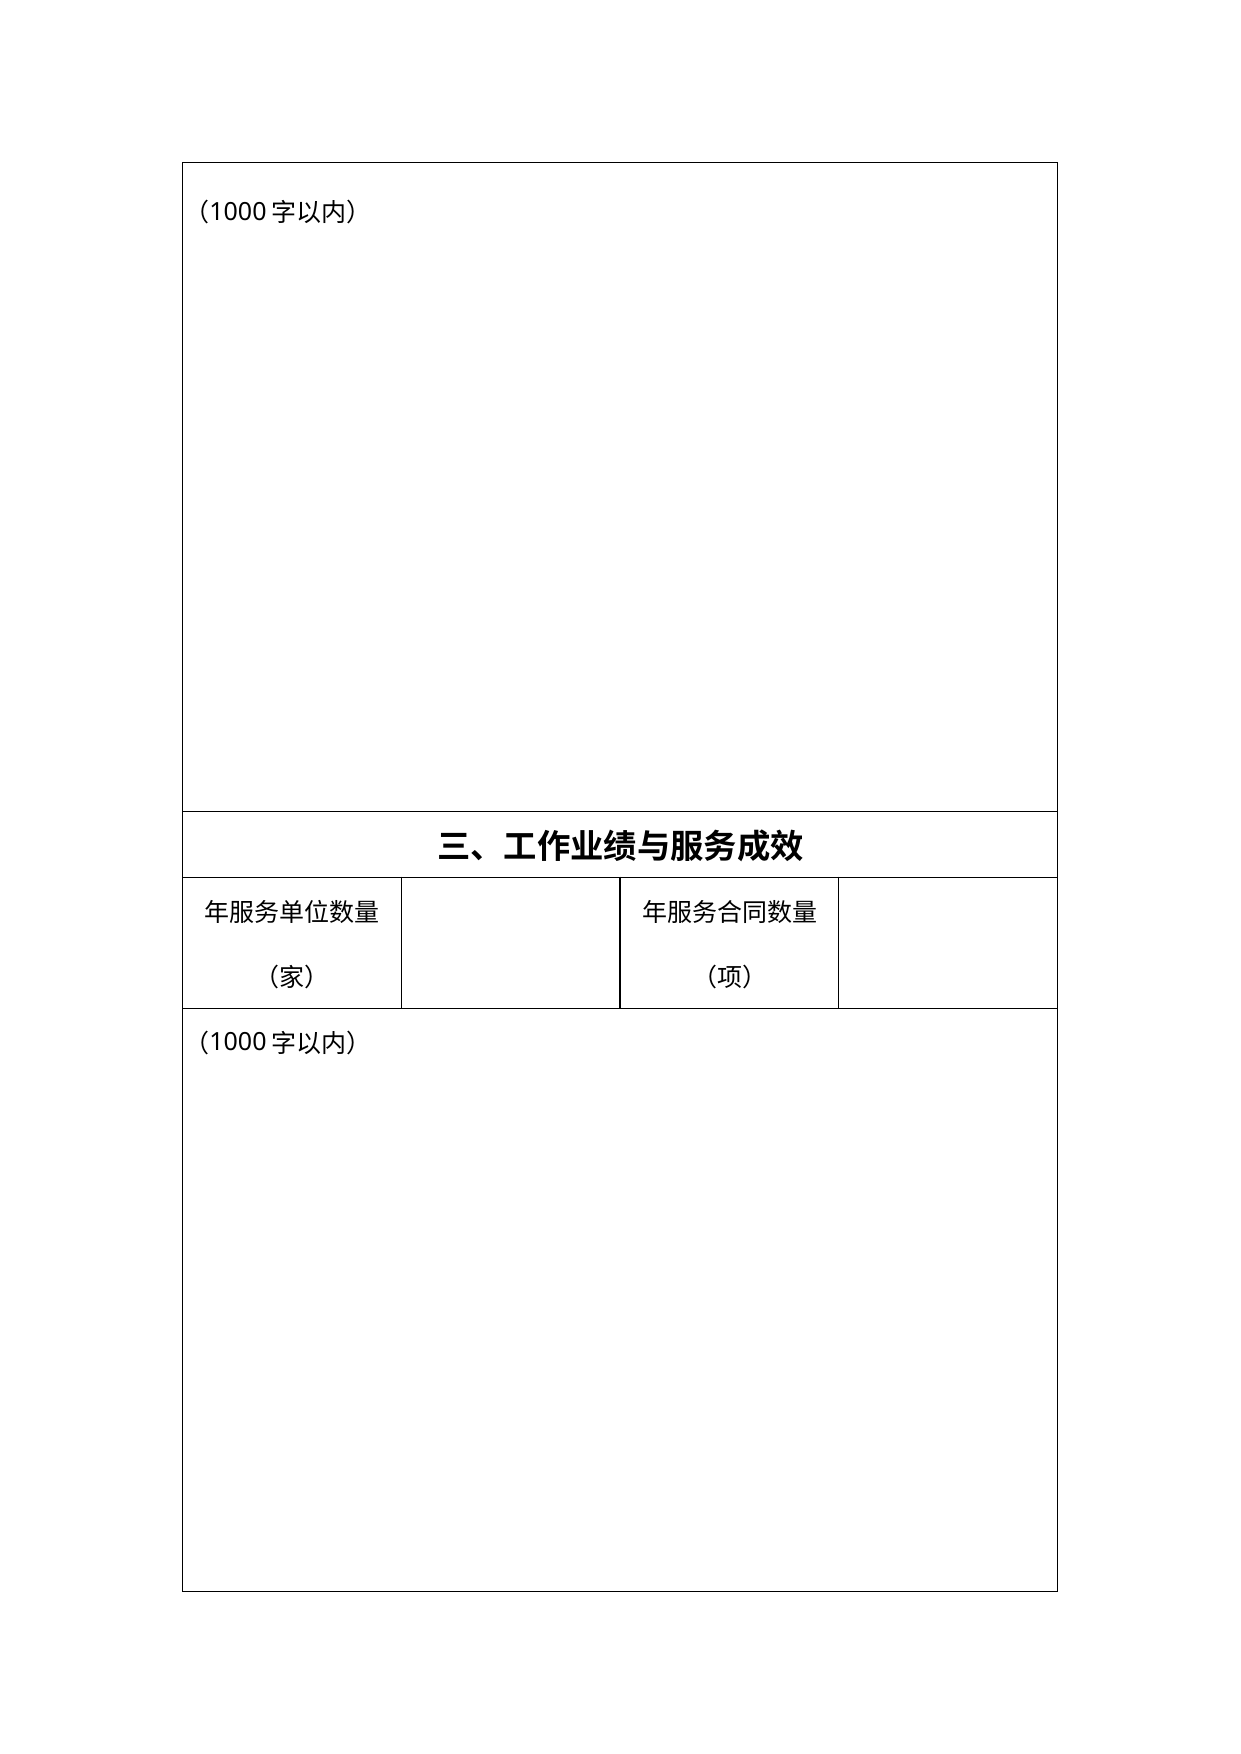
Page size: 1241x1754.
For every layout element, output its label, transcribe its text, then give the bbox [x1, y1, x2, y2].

table_cell [402, 878, 619, 1008]
table_cell （1000字以内） [183, 1009, 1057, 1591]
table_cell （1000字以内） [183, 163, 1057, 811]
table_cell 年服务合同数量（项） [621, 878, 838, 1008]
table_cell 三、工作业绩与服务成效 [183, 812, 1057, 877]
table_cell [839, 878, 1057, 1008]
table_cell 年服务单位数量（家） [183, 878, 401, 1008]
